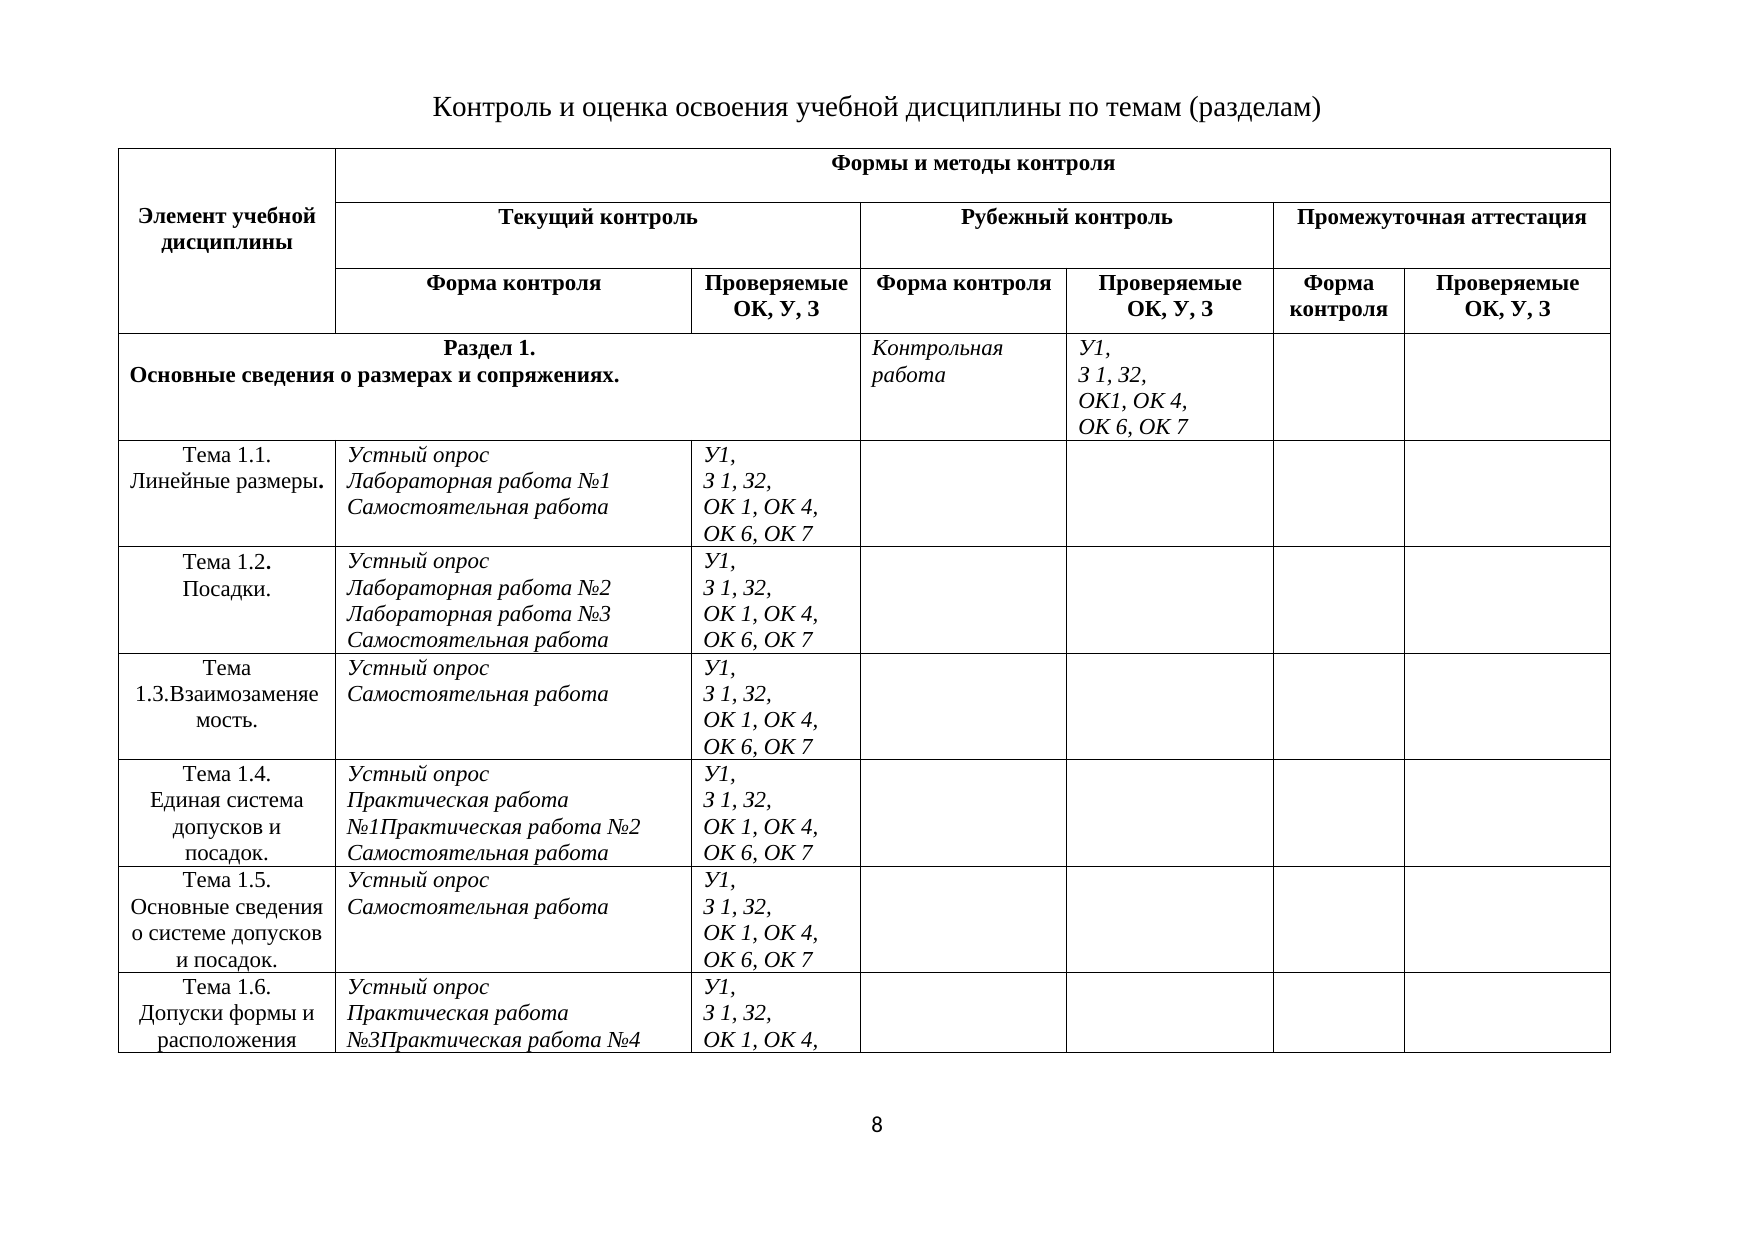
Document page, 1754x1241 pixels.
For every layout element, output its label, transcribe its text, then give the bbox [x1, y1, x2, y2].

table_cell У1, З 1, З2, ОК 1, ОК 4, OK 6, OK 7 [692, 654, 860, 759]
table_cell [861, 867, 1066, 972]
table_cell [1405, 334, 1610, 440]
table_cell [1067, 760, 1273, 866]
table_cell У1, З 1, З2, ОК 1, ОК 4, OK 6, OK 7 [692, 441, 860, 546]
table_cell Устный опрос Лабораторная работа №2 Лабораторная работа №3 Самостоятельная работа [336, 547, 691, 653]
table_cell Форма контроля [1274, 269, 1404, 333]
table_cell [1405, 441, 1610, 546]
table_cell [1067, 441, 1273, 546]
table_cell Форма контроля [336, 269, 691, 333]
table_cell [1067, 547, 1273, 653]
table_cell [861, 654, 1066, 759]
text Контроль и оценка освоения учебной дисциплины по темам (разделам) [118, 89, 1636, 122]
table_cell [1405, 654, 1610, 759]
table_cell Раздел 1. Основные сведения о размерах и сопряжениях. [119, 334, 860, 440]
table_cell [861, 547, 1066, 653]
table_cell У1, З 1, З2, ОК 1, ОК 4, OK 6, OK 7 [692, 867, 860, 972]
table_cell Форма контроля [861, 269, 1066, 333]
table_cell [692, 973, 860, 1052]
table_cell [1067, 654, 1273, 759]
table_cell Рубежный контроль [861, 203, 1273, 267]
table_cell Тема 1.5. Основные сведения о системе допусков и посадок. [119, 867, 335, 972]
table_cell Проверяемые ОК, У, З [692, 269, 860, 333]
table_cell Контрольная работа [861, 334, 1066, 440]
table_cell У1, З 1, З2, ОК 1, ОК 4, OK 6, OK 7 [692, 760, 860, 866]
table_cell [1274, 654, 1404, 759]
table_cell Текущий контроль [336, 203, 860, 267]
table_header Формы и методы контроля [336, 149, 1610, 202]
table_cell [861, 760, 1066, 866]
table_cell [1274, 334, 1404, 440]
table_header Элемент учебной дисциплины [119, 149, 335, 333]
table_cell [1405, 760, 1610, 866]
table_cell [1405, 547, 1610, 653]
table_cell Тема 1.2. Посадки. [119, 547, 335, 653]
table_cell [861, 973, 1066, 1052]
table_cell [336, 973, 691, 1052]
table_cell У1, З 1, З2, ОК1, ОК 4, OK 6, OK 7 [1067, 334, 1273, 440]
table_cell Проверяемые ОК, У, З [1067, 269, 1273, 333]
table_cell [861, 441, 1066, 546]
table_cell Устный опрос Лабораторная работа №1 Самостоятельная работа [336, 441, 691, 546]
table_cell [1067, 867, 1273, 972]
table_cell Устный опрос Самостоятельная работа [336, 654, 691, 759]
table_cell Тема 1.3.Взаимозаменяемость. [119, 654, 335, 759]
table_cell Устный опрос Практическая работа №1Практическая работа №2 Самостоятельная работа [336, 760, 691, 866]
table_cell [1067, 973, 1273, 1052]
table_cell [1274, 867, 1404, 972]
table_cell [1405, 867, 1610, 972]
table_cell Проверяемые ОК, У, З [1405, 269, 1610, 333]
table_cell Устный опрос Самостоятельная работа [336, 867, 691, 972]
table_cell [1274, 441, 1404, 546]
table_cell Тема 1.4. Единая система допусков и посадок. [119, 760, 335, 866]
table_cell [1274, 547, 1404, 653]
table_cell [119, 973, 335, 1052]
table_cell [1274, 973, 1404, 1052]
table_cell У1, З 1, З2, ОК 1, ОК 4, OK 6, OK 7 [692, 547, 860, 653]
table_cell Промежуточная аттестация [1274, 203, 1610, 267]
table_cell [1274, 760, 1404, 866]
table_cell [1405, 973, 1610, 1052]
table_cell Тема 1.1. Линейные размеры. [119, 441, 335, 546]
